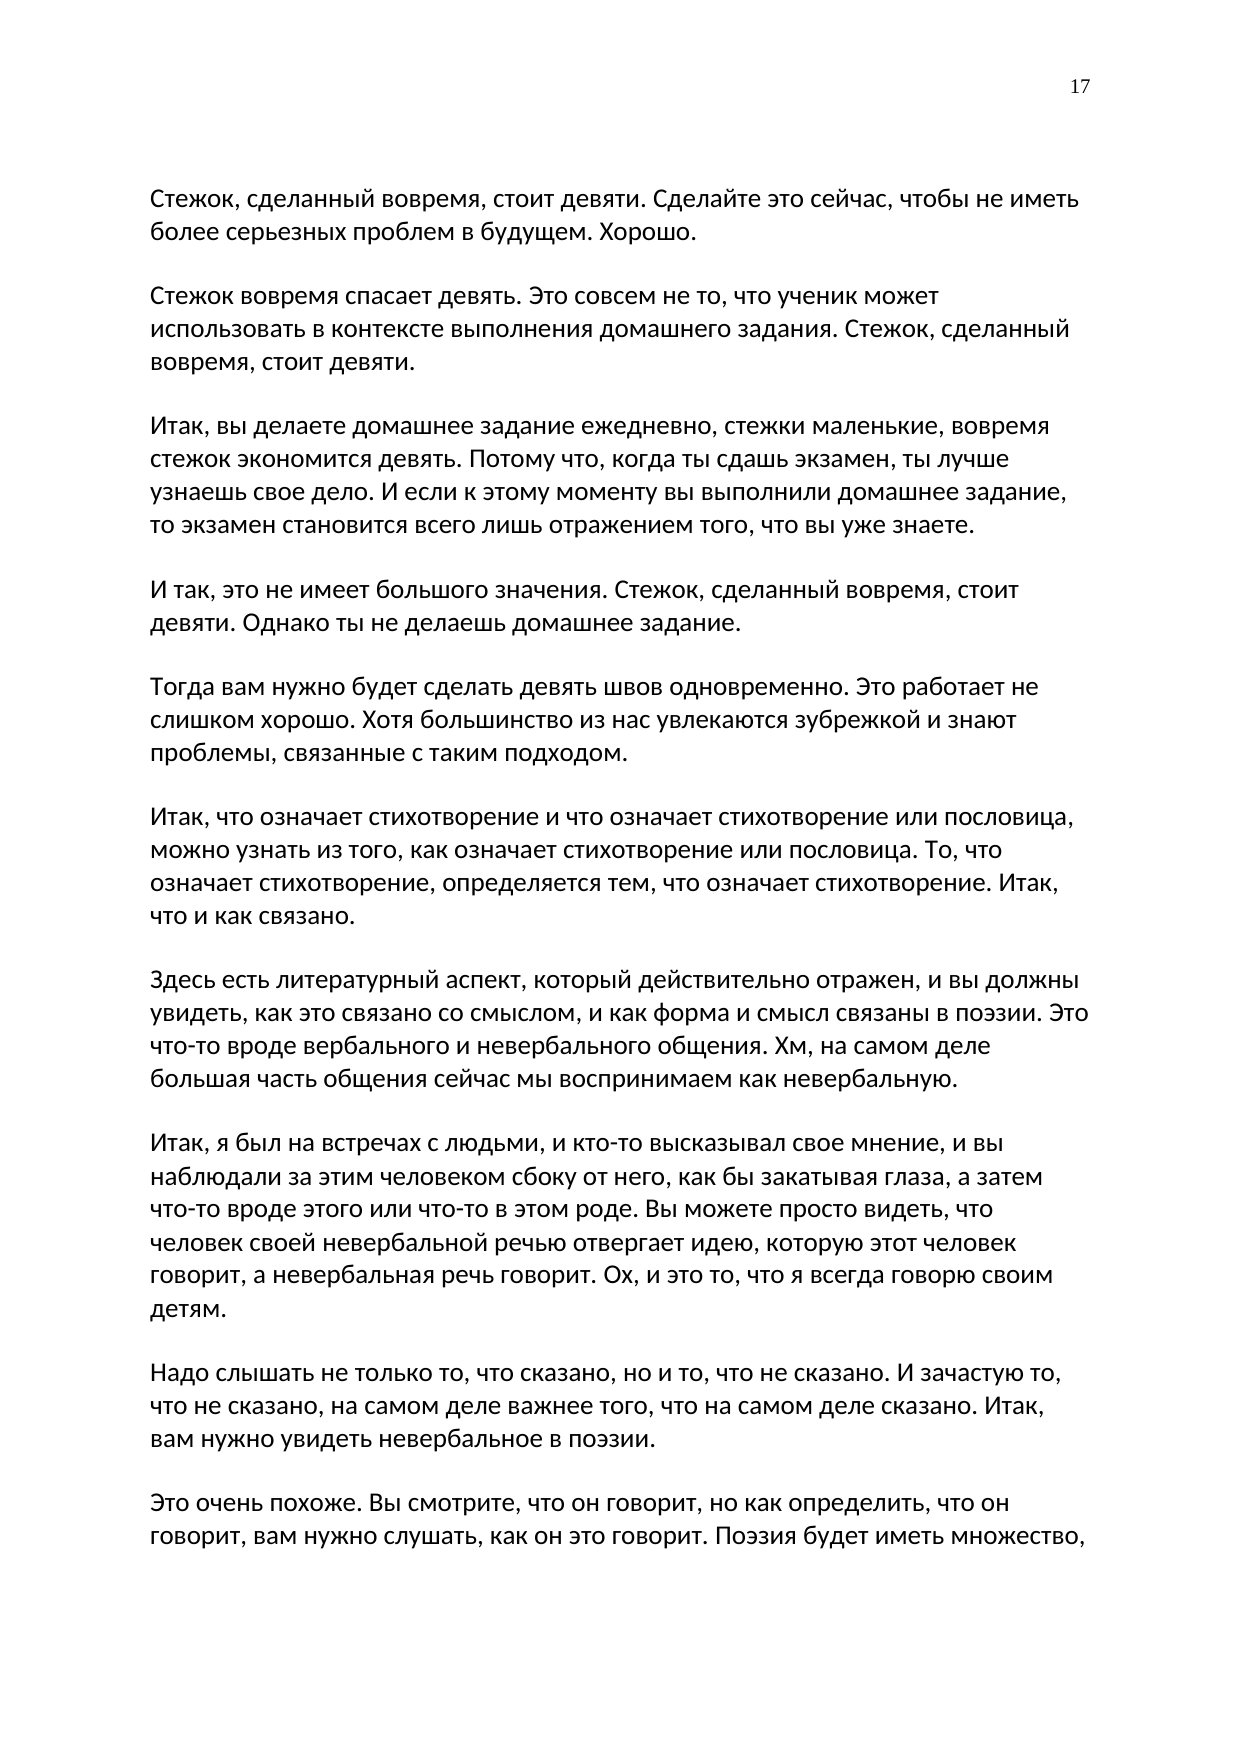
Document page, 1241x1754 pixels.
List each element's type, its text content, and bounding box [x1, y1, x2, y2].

text Итак, что означает стихотворение и что означает стихотворение или пословица, можно узнать из того, как означает стихотворение или пословица. То, что означает стихотворение, определяется тем, что означает стихотворение. Итак, что и как связано. [150, 799, 1090, 931]
text Итак, я был на встречах с людьми, и кто-то высказывал свое мнение, и вы наблюдали за этим человеком сбоку от него, как бы закатывая глаза, а затем что-то вроде этого или что-то в этом роде. Вы можете просто видеть, что человек своей невербальной речью отвергает идею, которую этот человек говорит, а невербальная речь говорит. Ох, и это то, что я всегда говорю своим детям. [150, 1126, 1090, 1324]
text Стежок, сделанный вовремя, стоит девяти. Сделайте это сейчас, чтобы не иметь более серьезных проблем в будущем. Хорошо. [150, 181, 1090, 247]
text Тогда вам нужно будет сделать девять швов одновременно. Это работает не слишком хорошо. Хотя большинство из нас увлекаются зубрежкой и знают проблемы, связанные с таким подходом. [150, 669, 1090, 768]
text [150, 1485, 1090, 1551]
text Надо слышать не только то, что сказано, но и то, что не сказано. И зачастую то, что не сказано, на самом деле важнее того, что на самом деле сказано. Итак, вам нужно увидеть невербальное в поэзии. [150, 1355, 1090, 1454]
text Итак, вы делаете домашнее задание ежедневно, стежки маленькие, вовремя стежок экономится девять. Потому что, когда ты сдашь экзамен, ты лучше узнаешь свое дело. И если к этому моменту вы выполнили домашнее задание, то экзамен становится всего лишь отражением того, что вы уже знаете. [150, 408, 1090, 541]
text И так, это не имеет большого значения. Стежок, сделанный вовремя, стоит девяти. Однако ты не делаешь домашнее задание. [150, 572, 1090, 638]
text Здесь есть литературный аспект, который действительно отражен, и вы должны увидеть, как это связано со смыслом, и как форма и смысл связаны в поэзии. Это что-то вроде вербального и невербального общения. Хм, на самом деле большая часть общения сейчас мы воспринимаем как невербальную. [150, 962, 1090, 1094]
text Стежок вовремя спасает девять. Это совсем не то, что ученик может использовать в контексте выполнения домашнего задания. Стежок, сделанный вовремя, стоит девяти. [150, 278, 1090, 377]
